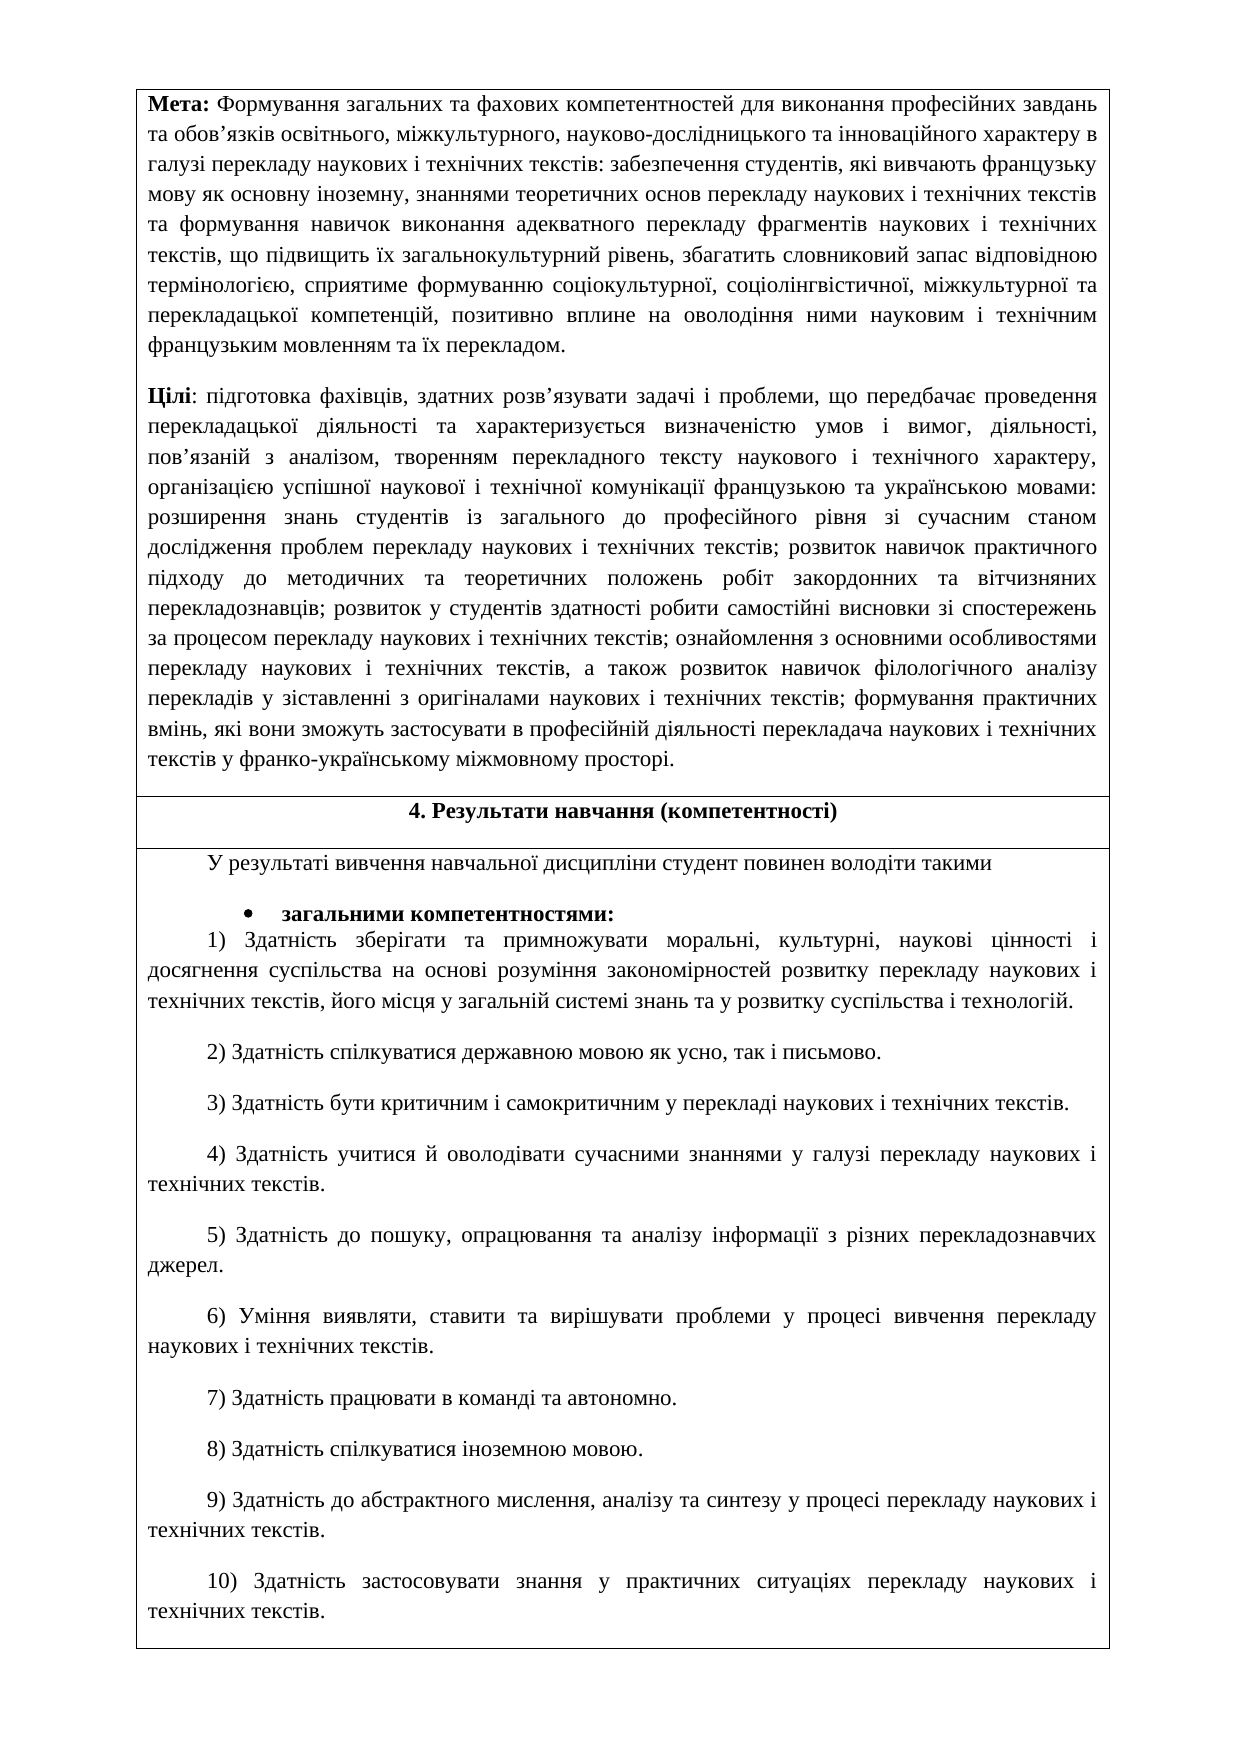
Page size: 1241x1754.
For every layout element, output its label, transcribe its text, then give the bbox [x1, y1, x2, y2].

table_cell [137, 849, 1109, 1648]
table_cell Мета: Формування загальних та фахових компетентностей для виконання професійних завдань та обов’язків освітнього, міжкультурного, науково-дослідницького та інноваційного характеру в галузі перекладу наукових і технічних текстів: забезпечення студентів, які вивчають французьку мову як основну іноземну, знаннями теоретичних основ перекладу наукових і технічних текстів та формування навичок виконання адекватного перекладу фрагментів наукових і технічних текстів, що підвищить їх загальнокультурний рівень, збагатить словниковий запас відповідною термінологією, сприятиме формуванню соціокультурної, соціолінгвістичної, міжкультурної та перекладацької компетенцій, позитивно вплине на оволодіння ними науковим і технічним французьким мовленням та їх перекладом. Цілі: підготовка фахівців, здатних розв’язувати задачі і проблеми, що передбачає проведення перекладацької діяльності та характеризується визначеністю умов і вимог, діяльності, пов’язаній з аналізом, творенням перекладного тексту наукового і технічного характеру, організацією успішної наукової і технічної комунікації французькою та українською мовами: розширення знань студентів із загального до професійного рівня зі сучасним станом дослідження проблем перекладу наукових і технічних текстів; розвиток навичок практичного підходу до методичних та теоретичних положень робіт закордонних та вітчизняних перекладознавців; розвиток у студентів здатності робити самостійні висновки зі спостережень за процесом перекладу наукових і технічних текстів; ознайомлення з основними особливостями перекладу наукових і технічних текстів, а також розвиток навичок філологічного аналізу перекладів у зіставленні з оригіналами наукових і технічних текстів; формування практичних вмінь, які вони зможуть застосувати в професійній діяльності перекладача наукових і технічних текстів у франко-українському міжмовному просторі. [137, 90, 1109, 796]
table_cell 4. Результати навчання (компетентності) [137, 797, 1109, 848]
